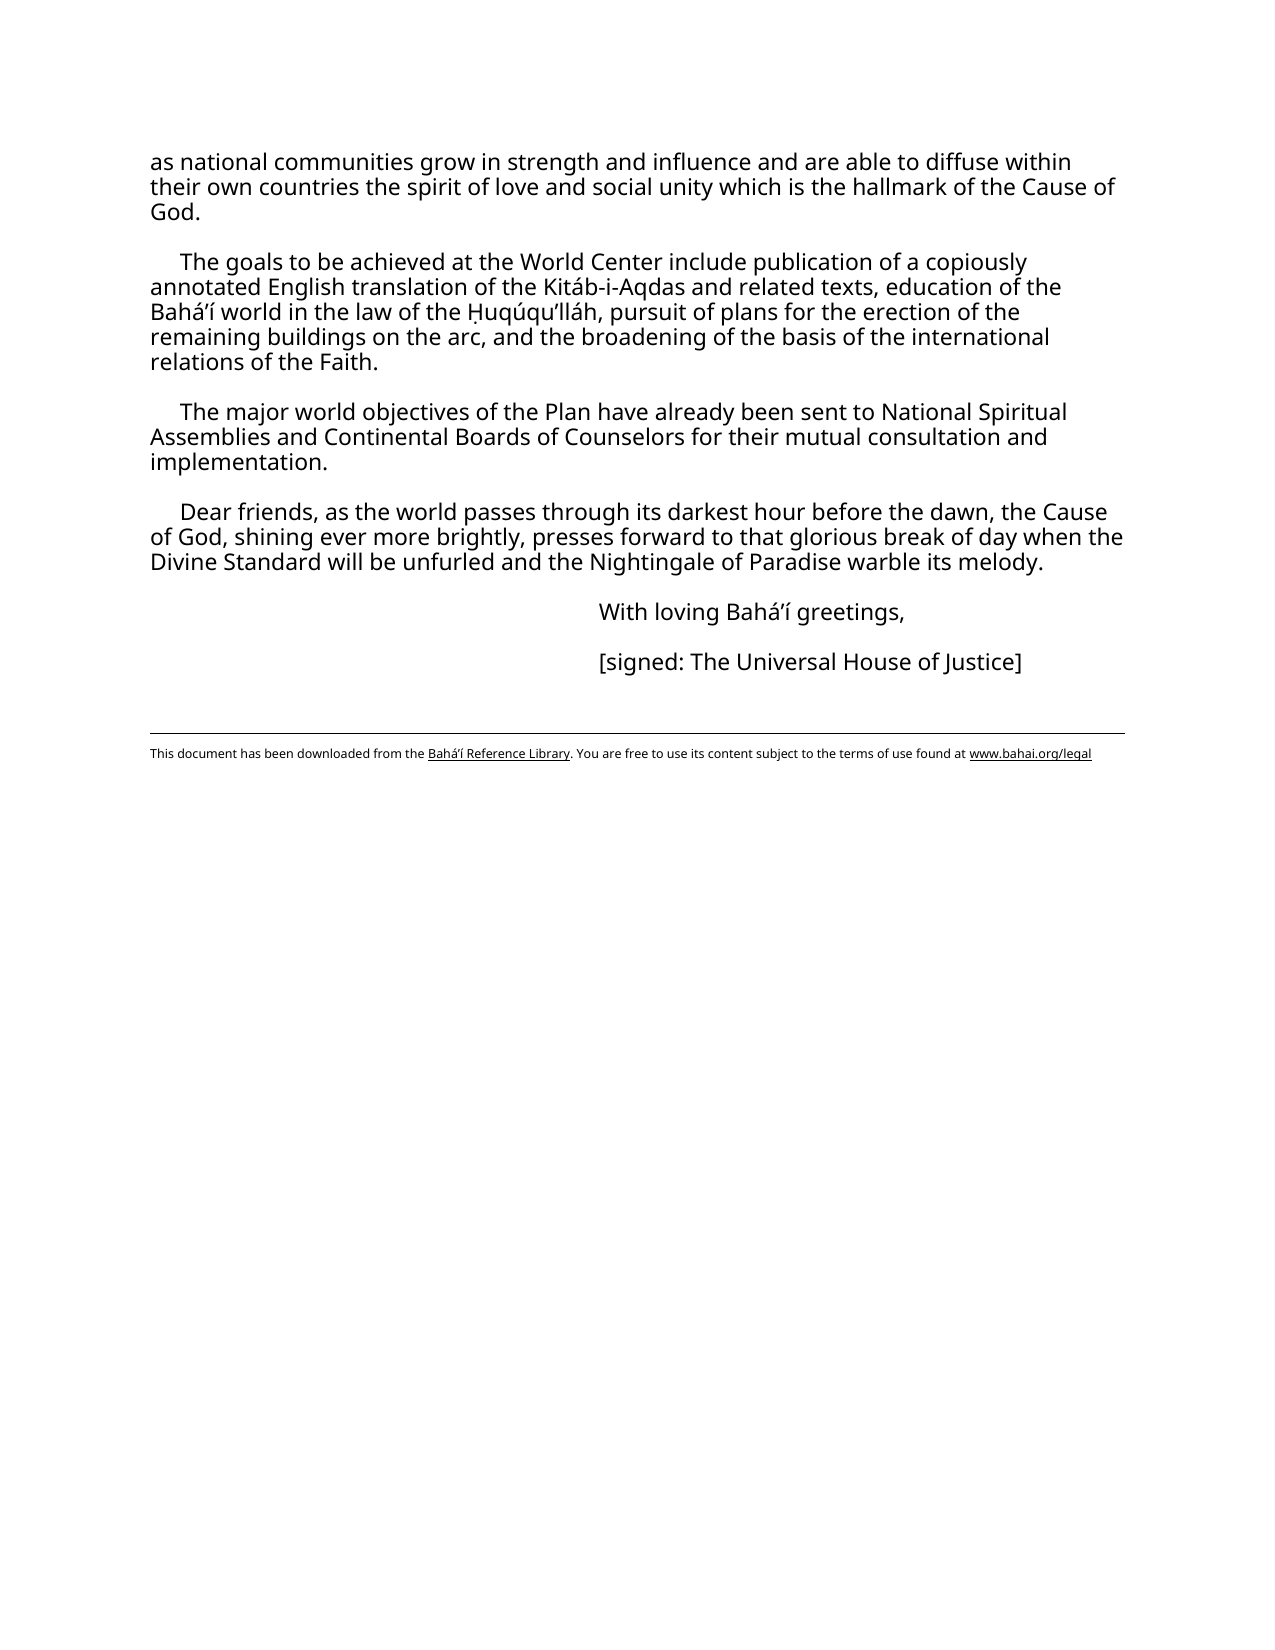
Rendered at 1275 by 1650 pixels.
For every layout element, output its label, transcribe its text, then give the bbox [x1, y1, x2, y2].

text [signed: The Universal House of Justice] [598, 650, 1125, 675]
text Dear friends, as the world passes through its darkest hour before the dawn, the Cause of God, shining ever more brightly, presses forward to that glorious break of day when the Divine Standard will be unfurled and the Nightingale of Paradise warble its melody. [150, 500, 1125, 575]
text With loving Bahá’í greetings, [598, 600, 1125, 625]
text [150, 150, 1125, 225]
text The major world objectives of the Plan have already been sent to National Spiritual Assemblies and Continental Boards of Counselors for their mutual consultation and implementation. [150, 400, 1125, 475]
text This document has been downloaded from the Bahá’í Reference Library. You are free to use its content subject to the terms of use found at www.bahai.org/legal [150, 739, 1125, 764]
text The goals to be achieved at the World Center include publication of a copiously annotated English translation of the Kitáb-i-Aqdas and related texts, education of the Bahá’í world in the law of the Ḥuqúqu’lláh, pursuit of plans for the erection of the remaining buildings on the arc, and the broadening of the basis of the international relations of the Faith. [150, 250, 1125, 375]
